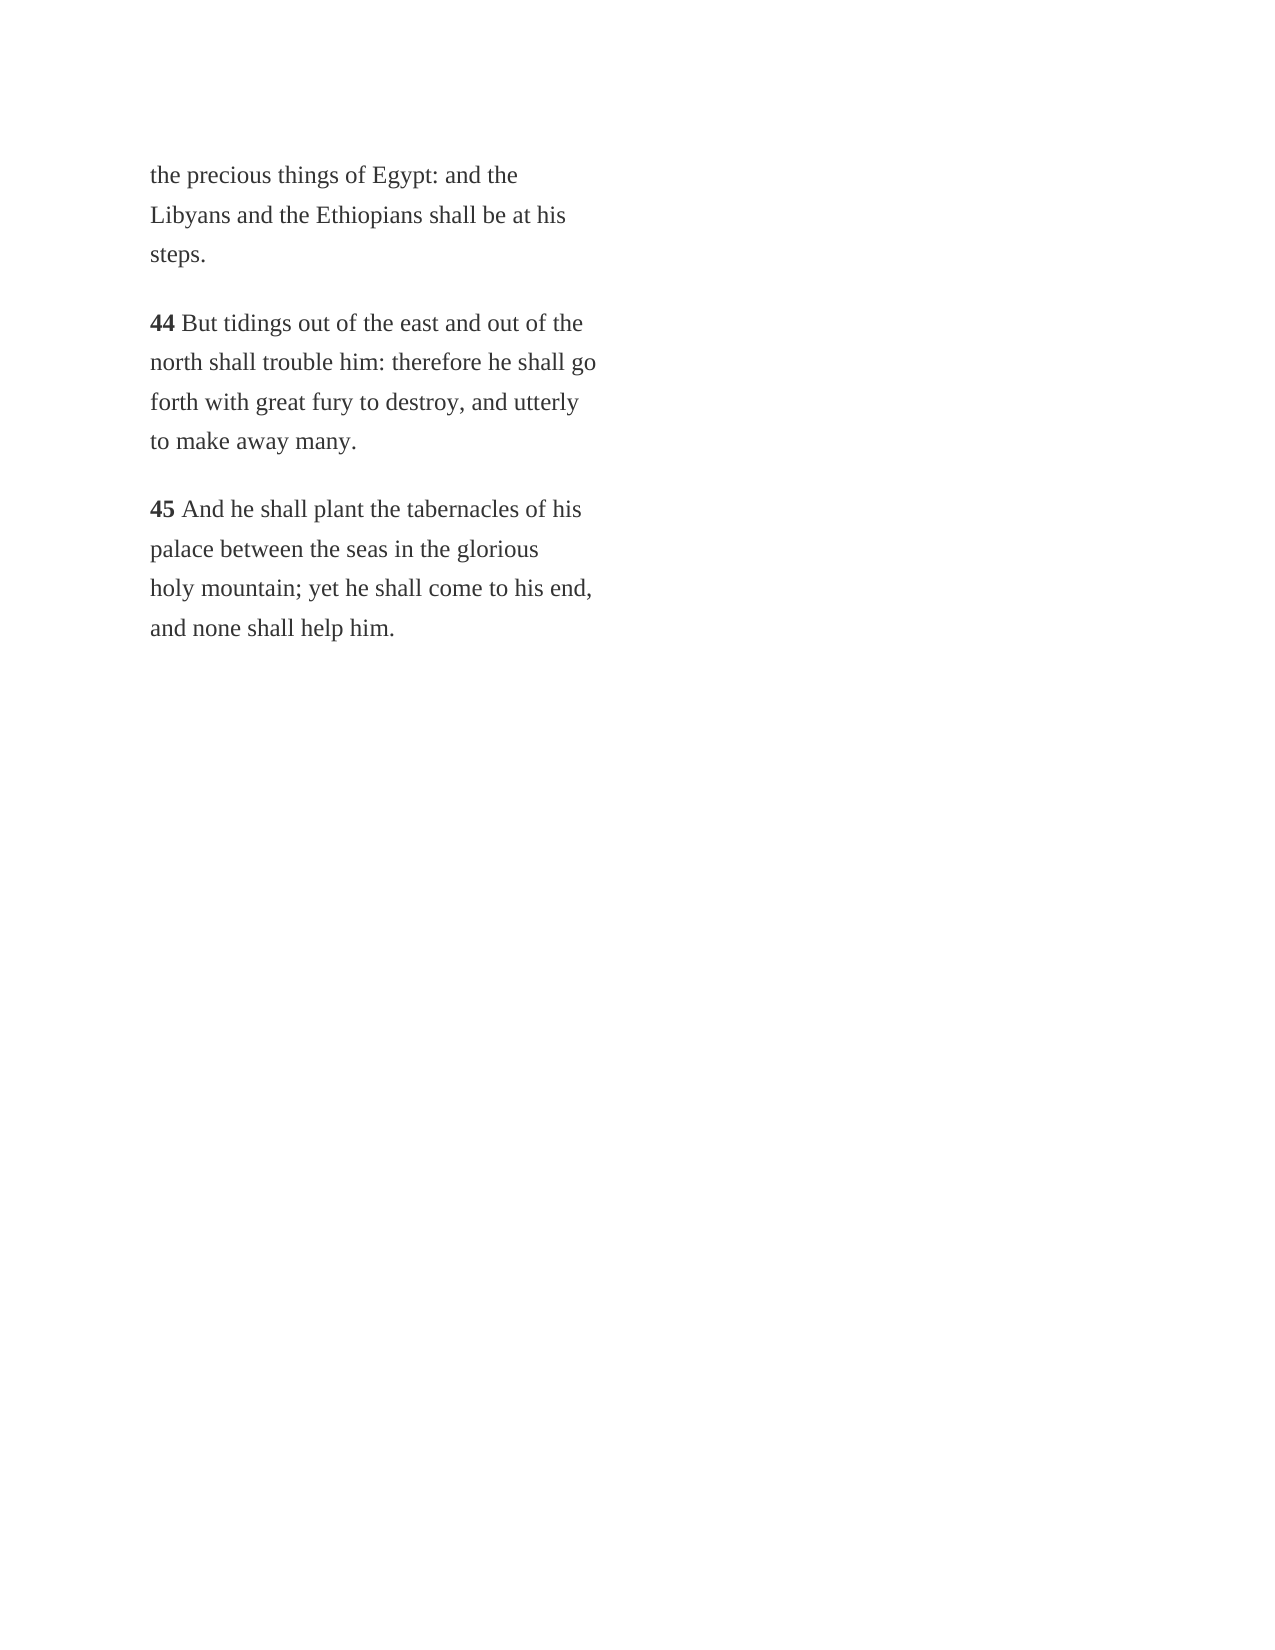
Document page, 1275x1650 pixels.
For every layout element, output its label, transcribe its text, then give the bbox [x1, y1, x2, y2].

text the precious things of Egypt: and the Libyans and the Ethiopians shall be at his steps. [150, 150, 600, 268]
text 45 And he shall plant the tabernacles of his palace between the seas in the glorious holy mountain; yet he shall come to his end, and none shall help him. [150, 484, 600, 641]
text 44 But tidings out of the east and out of the north shall trouble him: therefore he shall go forth with great fury to destroy, and utterly to make away many. [150, 297, 600, 455]
